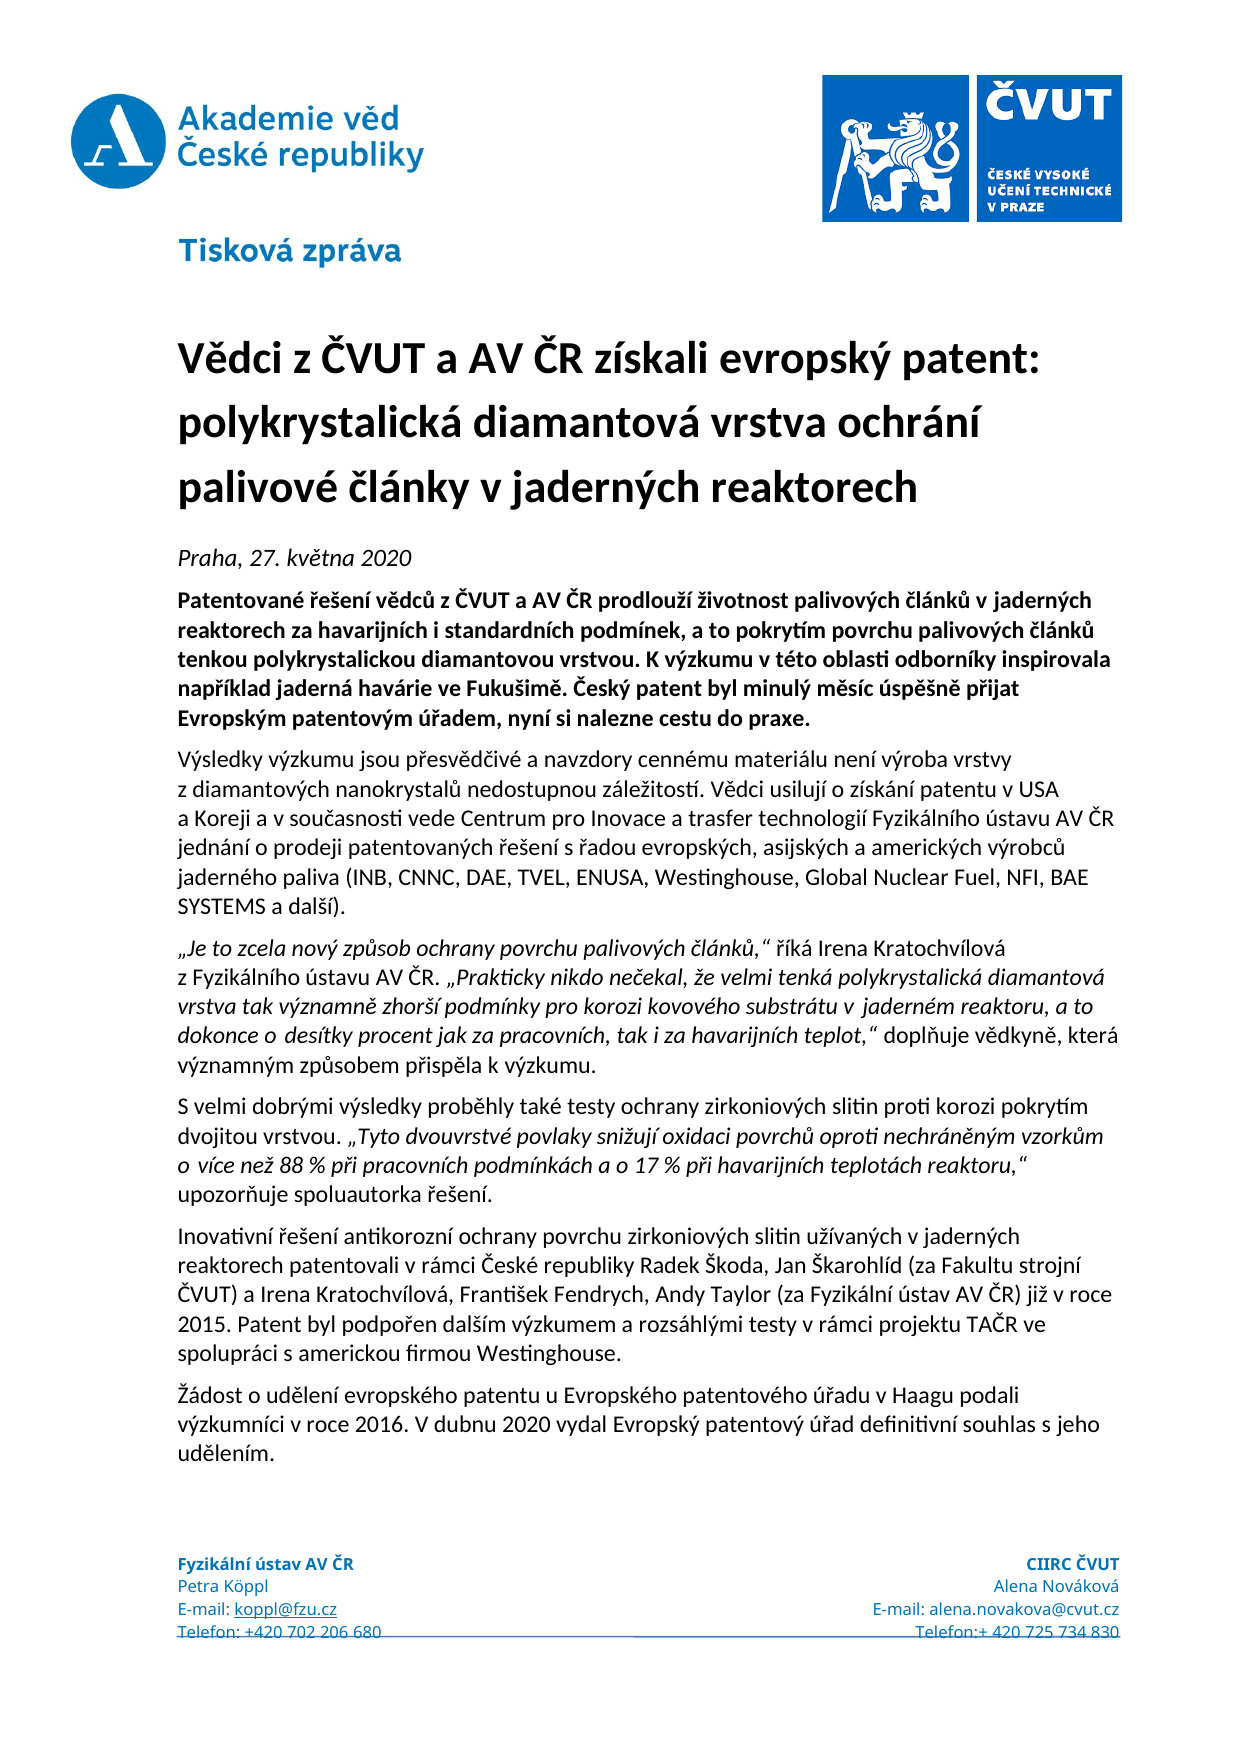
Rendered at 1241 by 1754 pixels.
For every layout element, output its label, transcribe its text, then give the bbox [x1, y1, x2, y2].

subtitle Vědci z ČVUT a AV ČR získali evropský patent: polykrystalická diamantová vrstva ochrání palivové články v jaderných reaktorech [177, 329, 1122, 513]
text Inovativní řešení antikorozní ochrany povrchu zirkoniových slitin užívaných v jaderných reaktorech patentovali v rámci České republiky Radek Škoda, Jan Škarohlíd (za Fakultu strojní ČVUT) a Irena Kratochvílová, František Fendrych, Andy Taylor (za Fyzikální ústav AV ČR) již v roce 2015. Patent byl podpořen dalším výzkumem a rozsáhlými testy v rámci projektu TAČR ve spolupráci s americkou firmou Westinghouse. [177, 1221, 1122, 1367]
text „Je to zcela nový způsob ochrany povrchu palivových článků,“ říká Irena Kratochvílová z Fyzikálního ústavu AV ČR. „Prakticky nikdo nečekal, že velmi tenká polykrystalická diamantová vrstva tak významně zhorší podmínky pro korozi kovového substrátu v jaderném reaktoru, a to dokonce o desítky procent jak za pracovních, tak i za havarijních teplot,“ doplňuje vědkyně, která významným způsobem přispěla k výzkumu. [177, 933, 1122, 1079]
text Praha, 27. května 2020 [177, 543, 1122, 573]
text Žádost o udělení evropského patentu u Evropského patentového úřadu v Haagu podali výzkumníci v roce 2016. V dubnu 2020 vydal Evropský patentový úřad definitivní souhlas s jeho udělením. [177, 1380, 1122, 1468]
text Patentované řešení vědců z ČVUT a AV ČR prodlouží životnost palivových článků v jaderných reaktorech za havarijních i standardních podmínek, a to pokrytím povrchu palivových článků tenkou polykrystalickou diamantovou vrstvou. K výzkumu v této oblasti odborníky inspirovala například jaderná havárie ve Fukušimě. Český patent byl minulý měsíc úspěšně přijat Evropským patentovým úřadem, nyní si nalezne cestu do praxe. [177, 586, 1122, 732]
text S velmi dobrými výsledky proběhly také testy ochrany zirkoniových slitin proti korozi pokrytím dvojitou vrstvou. „Tyto dvouvrstvé povlaky snižují oxidaci povrchů oproti nechráněným vzorkům o více než 88 % při pracovních podmínkách a o 17 % při havarijních teplotách reaktoru,“ upozorňuje spoluautorka řešení. [177, 1091, 1122, 1208]
picture [0, 0, 1241, 329]
text Výsledky výzkumu jsou přesvědčivé a navzdory cennému materiálu není výroba vrstvy z diamantových nanokrystalů nedostupnou záležitostí. Vědci usilují o získání patentu v USA a Koreji a v současnosti vede Centrum pro Inovace a trasfer technologií Fyzikálního ústavu AV ČR jednání o prodeji patentovaných řešení s řadou evropských, asijských a amerických výrobců jaderného paliva (INB, CNNC, DAE, TVEL, ENUSA, Westinghouse, Global Nuclear Fuel, NFI, BAE SYSTEMS a další). [177, 744, 1122, 920]
